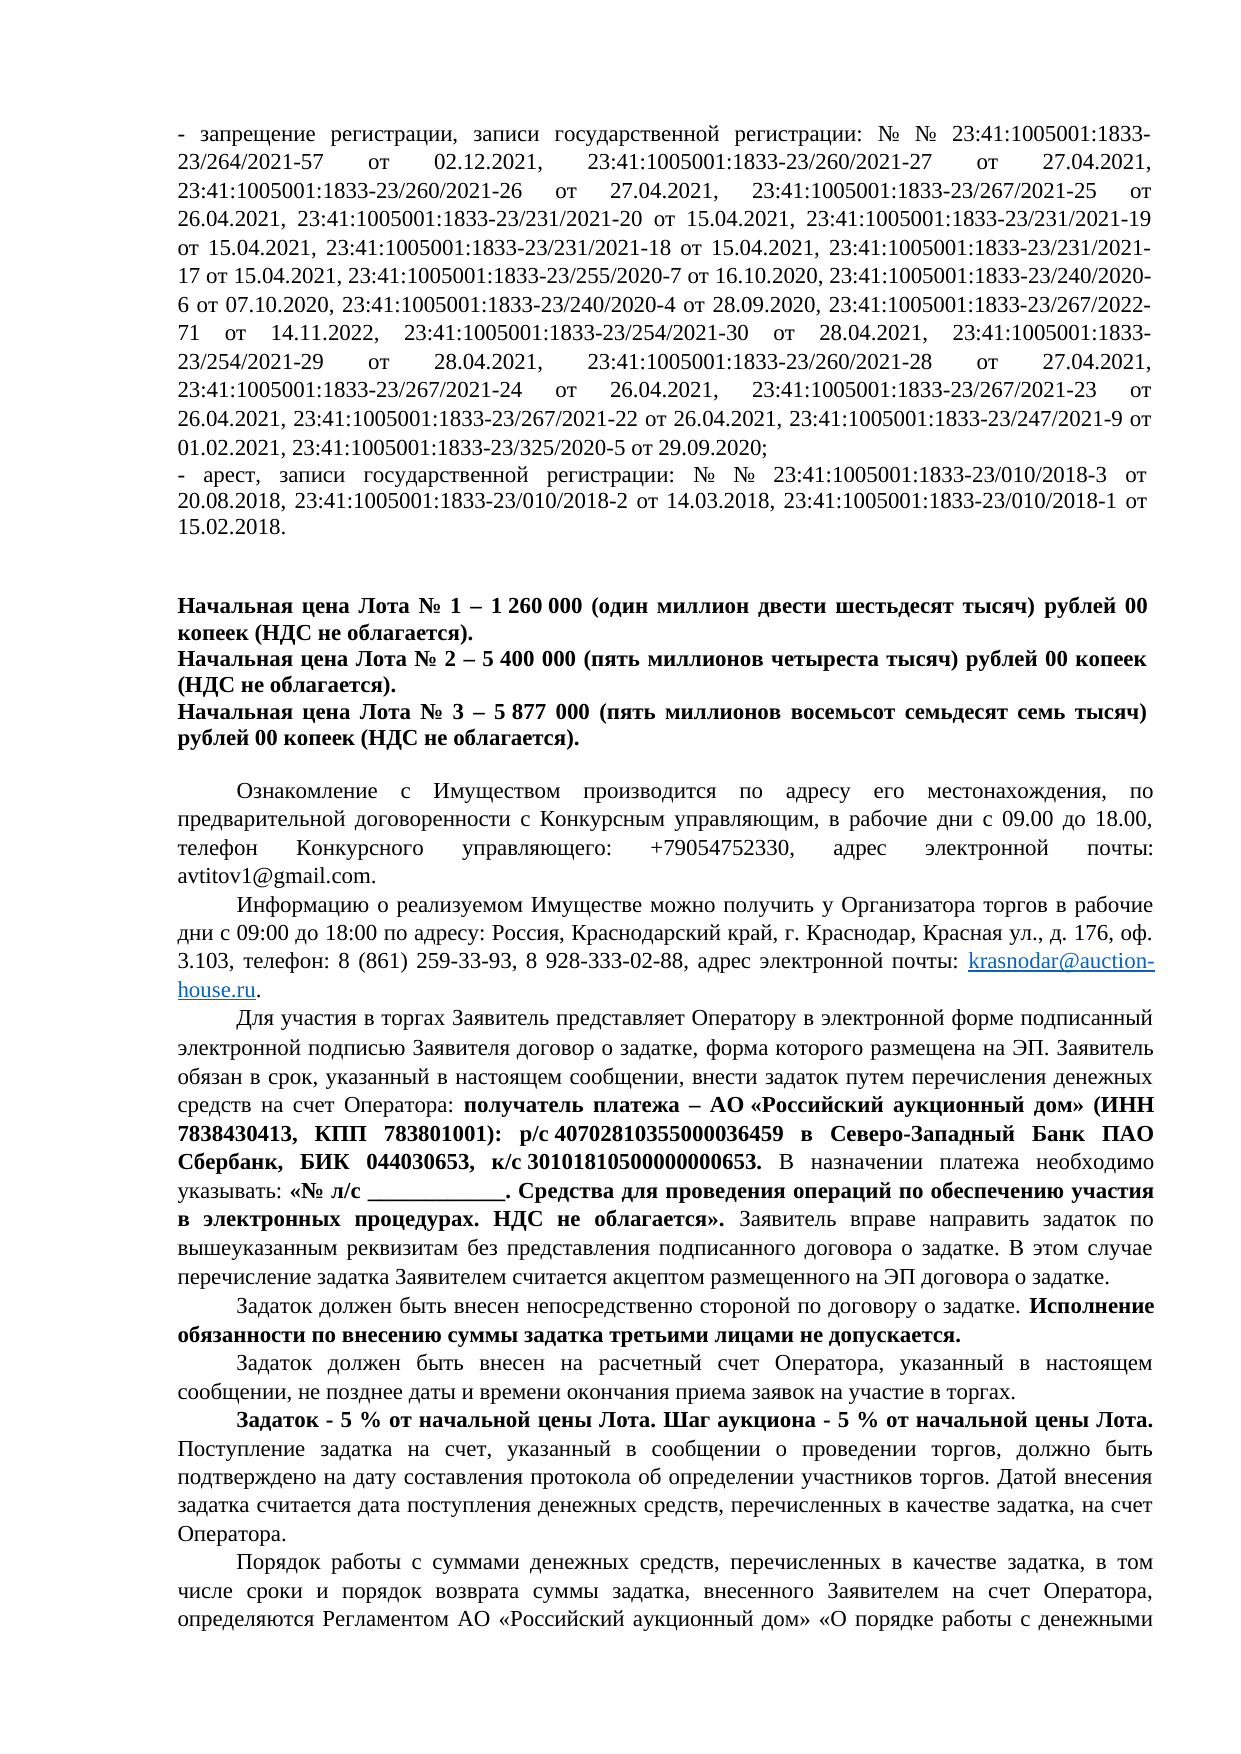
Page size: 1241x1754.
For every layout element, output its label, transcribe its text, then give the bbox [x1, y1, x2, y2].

text Ознакомление с Имуществом производится по адресу его местонахождения, по предварительной договоренности с Конкурсным управляющим, в рабочие дни с 09.00 до 18.00, телефон Конкурсного управляющего: +79054752330, адрес электронной почты: avtitov1@gmail.com. [177, 777, 1155, 888]
text Начальная цена Лота № 3 – 5 877 000 (пять миллионов восемьсот семьдесят семь тысяч) рублей 00 копеек (НДС не облагается). [177, 698, 1147, 751]
text - арест, записи государственной регистрации: № № 23:41:1005001:1833-23/010/2018-3 от 20.08.2018, 23:41:1005001:1833-23/010/2018-2 от 14.03.2018, 23:41:1005001:1833-23/010/2018-1 от 15.02.2018. [177, 461, 1147, 540]
text Начальная цена Лота № 2 – 5 400 000 (пять миллионов четыреста тысяч) рублей 00 копеек (НДС не облагается). [177, 645, 1147, 698]
text Информацию о реализуемом Имуществе можно получить у Организатора торгов в рабочие дни с 09:00 до 18:00 по адресу: Россия, Краснодарский край, г. Краснодар, Красная ул., д. 176, оф. 3.103, телефон: 8 (861) 259-33-93, 8 928-333-02-88, адрес электронной почты: krasnodar@auction-house.ru. [177, 891, 1155, 1002]
text Задаток должен быть внесен непосредственно стороной по договору о задатке. Исполнение обязанности по внесению суммы задатка третьими лицами не допускается. [177, 1292, 1155, 1347]
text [177, 1548, 1155, 1632]
text - запрещение регистрации, записи государственной регистрации: № № 23:41:1005001:1833-23/264/2021-57 от 02.12.2021, 23:41:1005001:1833-23/260/2021-27 от 27.04.2021, 23:41:1005001:1833-23/260/2021-26 от 27.04.2021, 23:41:1005001:1833-23/267/2021-25 от 26.04.2021, 23:41:1005001:1833-23/231/2021-20 от 15.04.2021, 23:41:1005001:1833-23/231/2021-19 от 15.04.2021, 23:41:1005001:1833-23/231/2021-18 от 15.04.2021, 23:41:1005001:1833-23/231/2021-17 от 15.04.2021, 23:41:1005001:1833-23/255/2020-7 от 16.10.2020, 23:41:1005001:1833-23/240/2020-6 от 07.10.2020, 23:41:1005001:1833-23/240/2020-4 от 28.09.2020, 23:41:1005001:1833-23/267/2022-71 от 14.11.2022, 23:41:1005001:1833-23/254/2021-30 от 28.04.2021, 23:41:1005001:1833-23/254/2021-29 от 28.04.2021, 23:41:1005001:1833-23/260/2021-28 от 27.04.2021, 23:41:1005001:1833-23/267/2021-24 от 26.04.2021, 23:41:1005001:1833-23/267/2021-23 от 26.04.2021, 23:41:1005001:1833-23/267/2021-22 от 26.04.2021, 23:41:1005001:1833-23/247/2021-9 от 01.02.2021, 23:41:1005001:1833-23/325/2020-5 от 29.09.2020; [177, 118, 1152, 461]
text Задаток - 5 % от начальной цены Лота. Шаг аукциона - 5 % от начальной цены Лота. Поступление задатка на счет, указанный в сообщении о проведении торгов, должно быть подтверждено на дату составления протокола об определении участников торгов. Датой внесения задатка считается дата поступления денежных средств, перечисленных в качестве задатка, на счет Оператора. [177, 1406, 1155, 1546]
text Начальная цена Лота № 1 – 1 260 000 (один миллион двести шестьдесят тысяч) рублей 00 копеек (НДС не облагается). [177, 592, 1147, 645]
text Задаток должен быть внесен на расчетный счет Оператора, указанный в настоящем сообщении, не позднее даты и времени окончания приема заявок на участие в торгах. [177, 1349, 1155, 1404]
text Для участия в торгах Заявитель представляет Оператору в электронной форме подписанный электронной подписью Заявителя договор о задатке, форма которого размещена на ЭП. Заявитель обязан в срок, указанный в настоящем сообщении, внести задаток путем перечисления денежных средств на счет Оператора: получатель платежа – АО «Российский аукционный дом» (ИНН 7838430413, КПП 783801001): р/с 40702810355000036459 в Северо-Западный Банк ПАО Сбербанк, БИК 044030653, к/с 30101810500000000653. В назначении платежа необходимо указывать: «№ л/с ____________. Средства для проведения операций по обеспечению участия в электронных процедурах. НДС не облагается». Заявитель вправе направить задаток по вышеуказанным реквизитам без представления подписанного договора о задатке. В этом случае перечисление задатка Заявителем считается акцептом размещенного на ЭП договора о задатке. [177, 1004, 1155, 1290]
